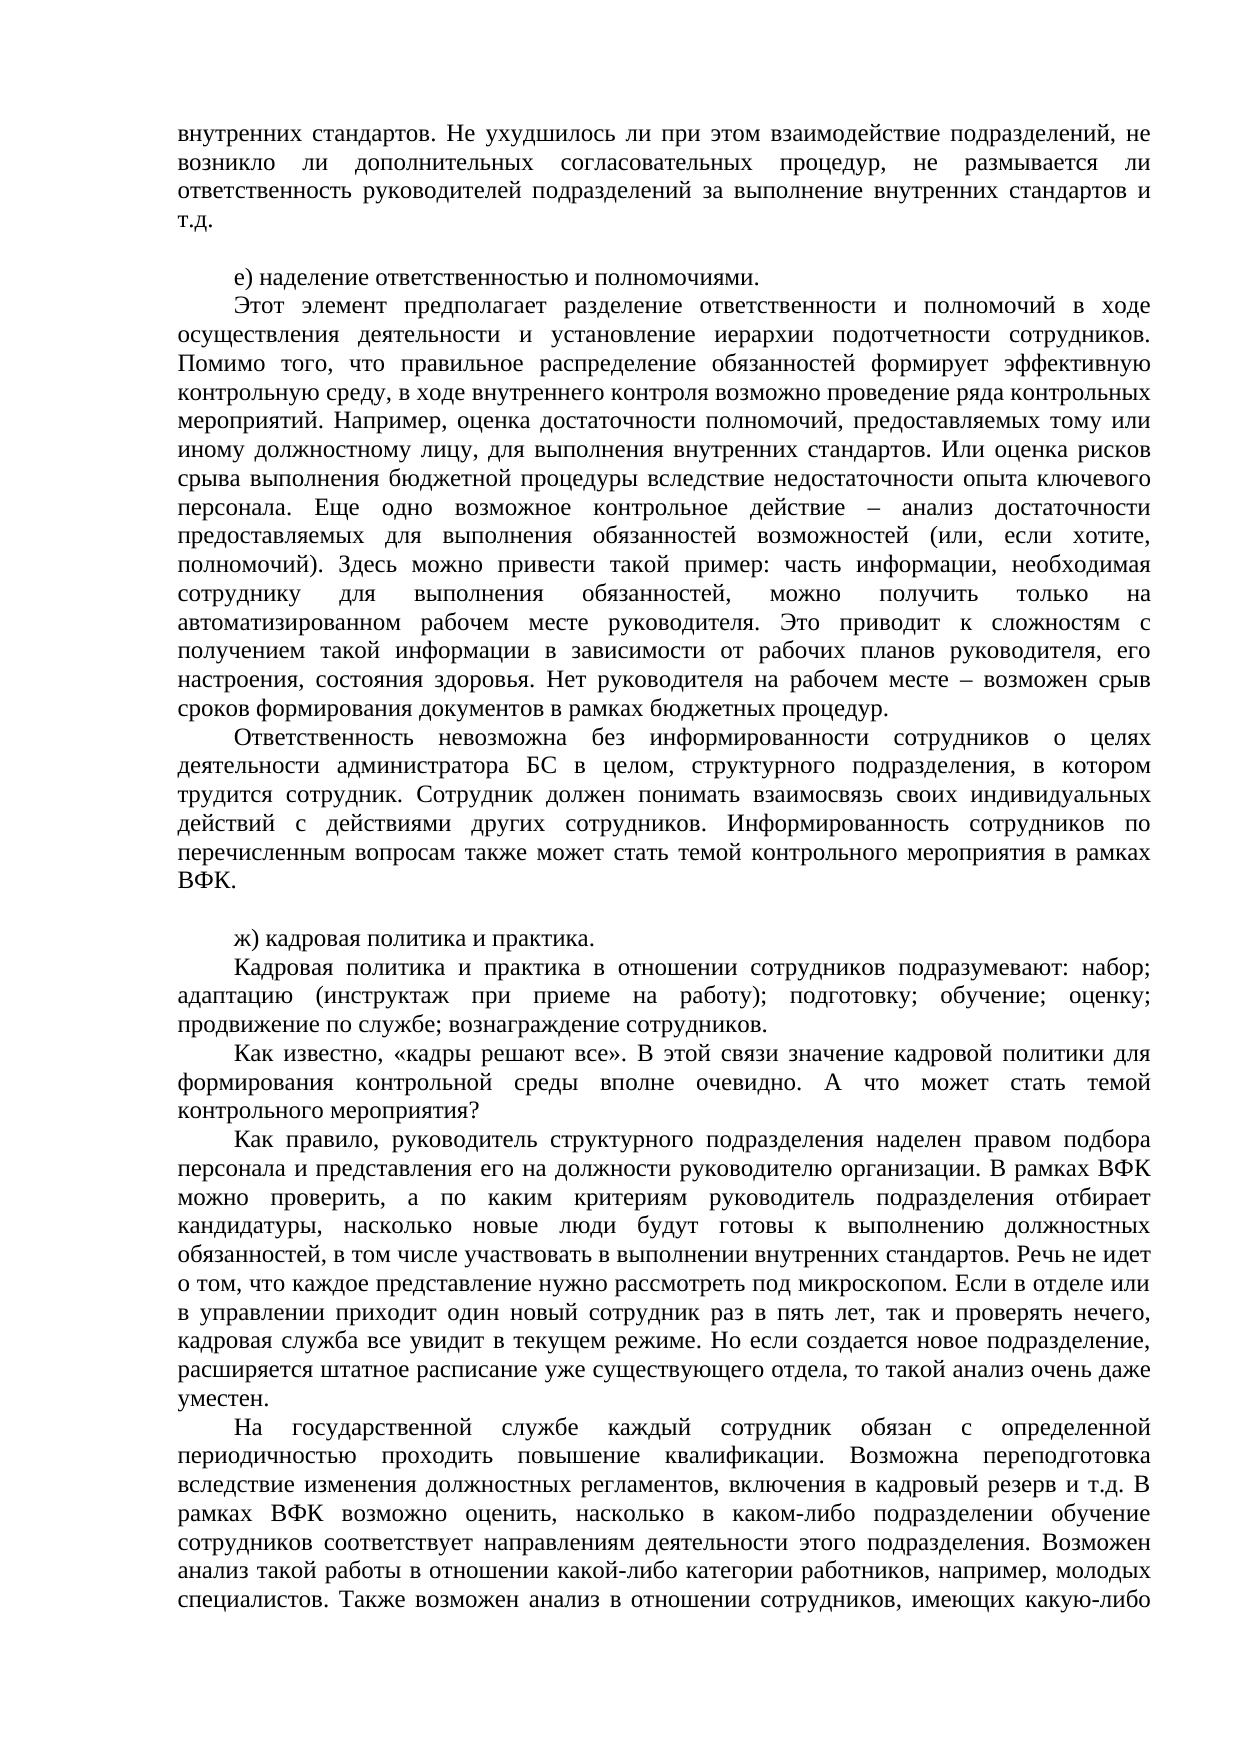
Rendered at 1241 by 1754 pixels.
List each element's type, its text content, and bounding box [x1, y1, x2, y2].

text Ответственность невозможна без информированности сотрудников о целях деятельности администратора БС в целом, структурного подразделения, в котором трудится сотрудник. Сотрудник должен понимать взаимосвязь своих индивидуальных действий с действиями других сотрудников. Информированность сотрудников по перечисленным вопросам также может стать темой контрольного мероприятия в рамках ВФК. [177, 722, 1152, 894]
text е) наделение ответственностью и полномочиями. [177, 262, 1152, 291]
text ж) кадровая политика и практика. [177, 923, 1152, 952]
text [177, 118, 1152, 233]
text Кадровая политика и практика в отношении сотрудников подразумевают: набор; адаптацию (инструктаж при приеме на работу); подготовку; обучение; оценку; продвижение по службе; вознаграждение сотрудников. [177, 952, 1152, 1038]
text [177, 1412, 1152, 1613]
text Этот элемент предполагает разделение ответственности и полномочий в ходе осуществления деятельности и установление иерархии подотчетности сотрудников. Помимо того, что правильное распределение обязанностей формирует эффективную контрольную среду, в ходе внутреннего контроля возможно проведение ряда контрольных мероприятий. Например, оценка достаточности полномочий, предоставляемых тому или иному должностному лицу, для выполнения внутренних стандартов. Или оценка рисков срыва выполнения бюджетной процедуры вследствие недостаточности опыта ключевого персонала. Еще одно возможное контрольное действие – анализ достаточности предоставляемых для выполнения обязанностей возможностей (или, если хотите, полномочий). Здесь можно привести такой пример: часть информации, необходимая сотруднику для выполнения обязанностей, можно получить только на автоматизированном рабочем месте руководителя. Это приводит к сложностям с получением такой информации в зависимости от рабочих планов руководителя, его настроения, состояния здоровья. Нет руководителя на рабочем месте – возможен срыв сроков формирования документов в рамках бюджетных процедур. [177, 291, 1152, 722]
text Как правило, руководитель структурного подразделения наделен правом подбора персонала и представления его на должности руководителю организации. В рамках ВФК можно проверить, а по каким критериям руководитель подразделения отбирает кандидатуры, насколько новые люди будут готовы к выполнению должностных обязанностей, в том числе участвовать в выполнении внутренних стандартов. Речь не идет о том, что каждое представление нужно рассмотреть под микроскопом. Если в отделе или в управлении приходит один новый сотрудник раз в пять лет, так и проверять нечего, кадровая служба все увидит в текущем режиме. Но если создается новое подразделение, расширяется штатное расписание уже существующего отдела, то такой анализ очень даже уместен. [177, 1124, 1152, 1412]
text Как известно, «кадры решают все». В этой связи значение кадровой политики для формирования контрольной среды вполне очевидно. А что может стать темой контрольного мероприятия? [177, 1038, 1152, 1124]
